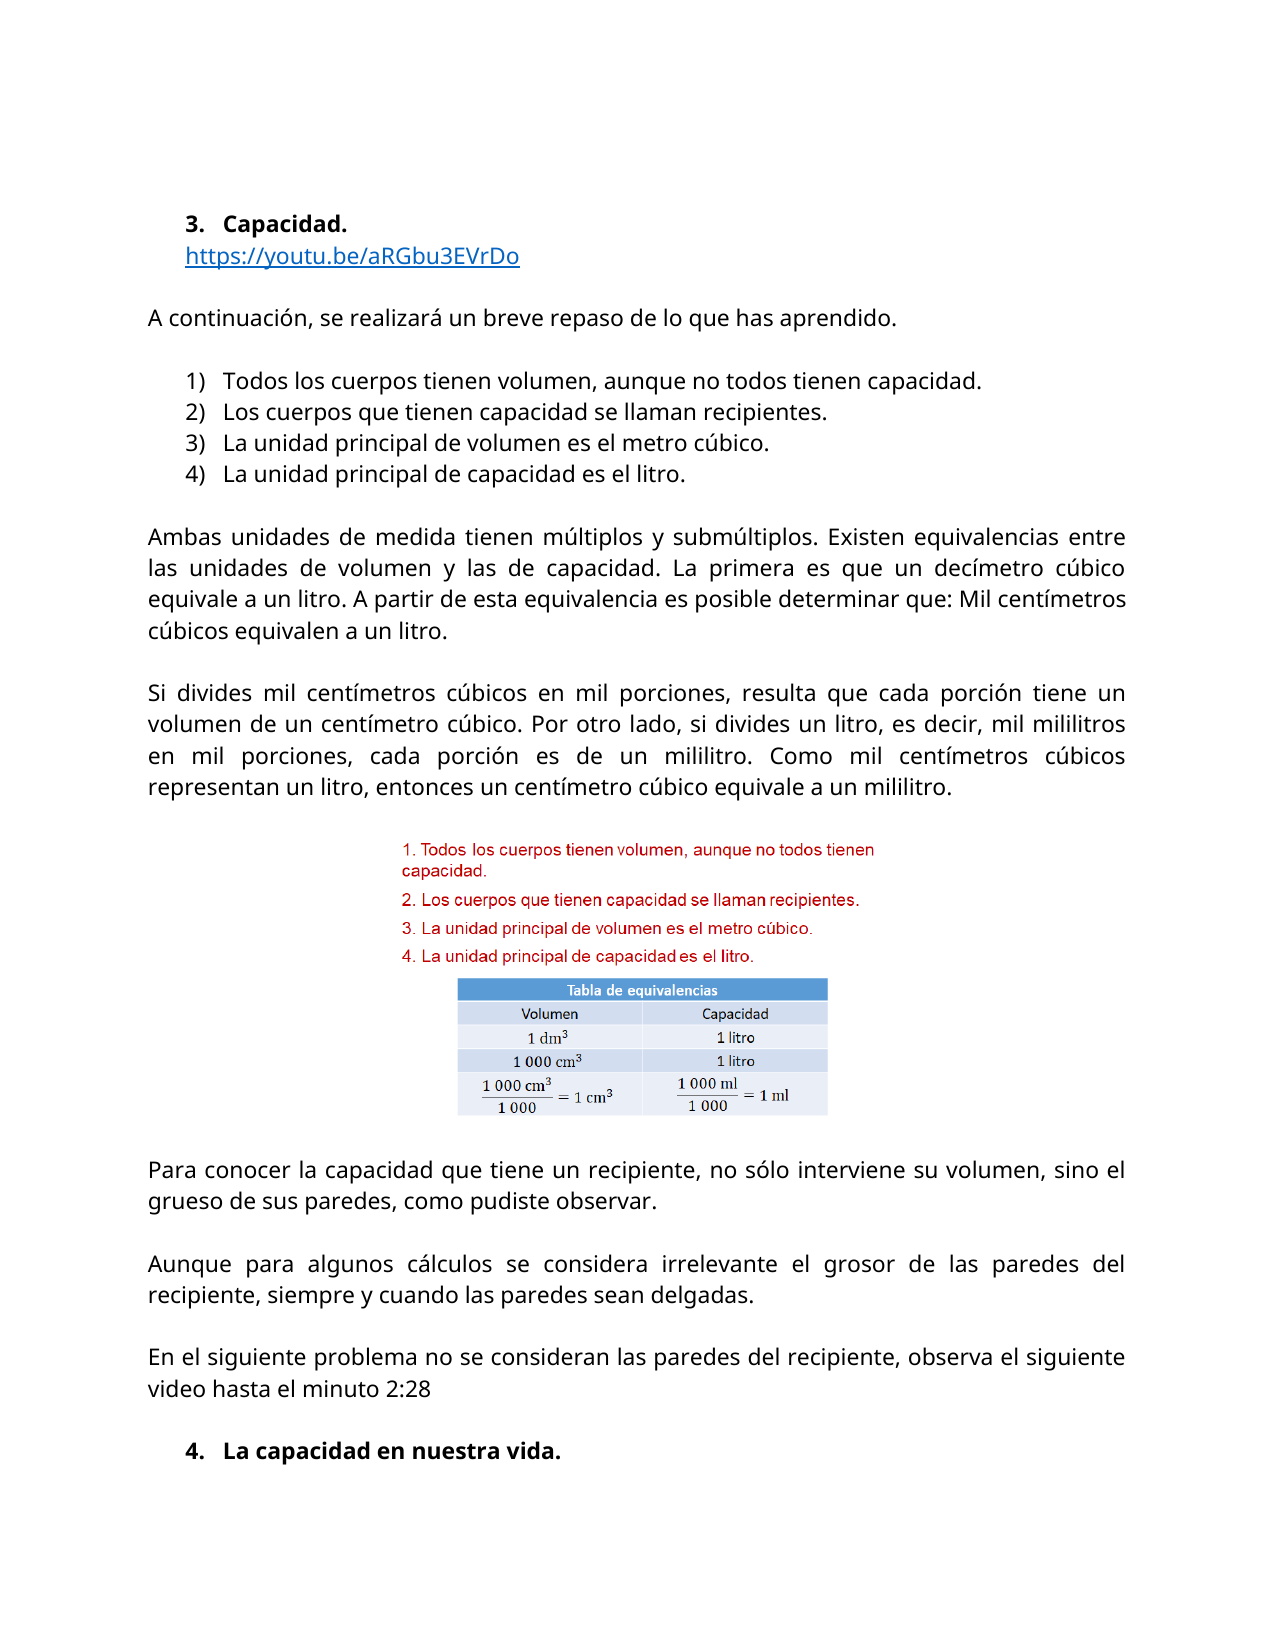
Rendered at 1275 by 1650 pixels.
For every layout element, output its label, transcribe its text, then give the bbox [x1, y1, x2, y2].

list La unidad principal de capacidad es el litro. [185, 458, 1127, 490]
text Aunque para algunos cálculos se considera irrelevante el grosor de las paredes del recipiente, siempre y cuando las paredes sean delgadas. [148, 1247, 1127, 1310]
list Todos los cuerpos tienen volumen, aunque no todos tienen capacidad. [185, 365, 1127, 396]
list Los cuerpos que tienen capacidad se llaman recipientes. [185, 396, 1127, 427]
text A continuación, se realizará un breve repaso de lo que has aprendido. [148, 302, 1127, 333]
text Si divides mil centímetros cúbicos en mil porciones, resulta que cada porción tiene un volumen de un centímetro cúbico. Por otro lado, si divides un litro, es decir, mil mililitros en mil porciones, cada porción es de un mililitro. Como mil centímetros cúbicos representan un litro, entonces un centímetro cúbico equivale a un mililitro. [148, 677, 1127, 802]
text Ambas unidades de medida tienen múltiplos y submúltiplos. Existen equivalencias entre las unidades de volumen y las de capacidad. La primera es que un decímetro cúbico equivale a un litro. A partir de esta equivalencia es posible determinar que: Mil centímetros cúbicos equivalen a un litro. [148, 521, 1127, 646]
list La unidad principal de volumen es el metro cúbico. [185, 427, 1127, 458]
list La capacidad en nuestra vida. [185, 1435, 1127, 1466]
text En el siguiente problema no se consideran las paredes del recipiente, observa el siguiente video hasta el minuto 2:28 [148, 1341, 1127, 1404]
text https://youtu.be/aRGbu3EVrDo [185, 240, 1127, 271]
text Para conocer la capacidad que tiene un recipiente, no sólo interviene su volumen, sino el grueso de sus paredes, como pudiste observar. [148, 1154, 1127, 1216]
picture [397, 833, 879, 1123]
list Capacidad. [185, 208, 1127, 240]
